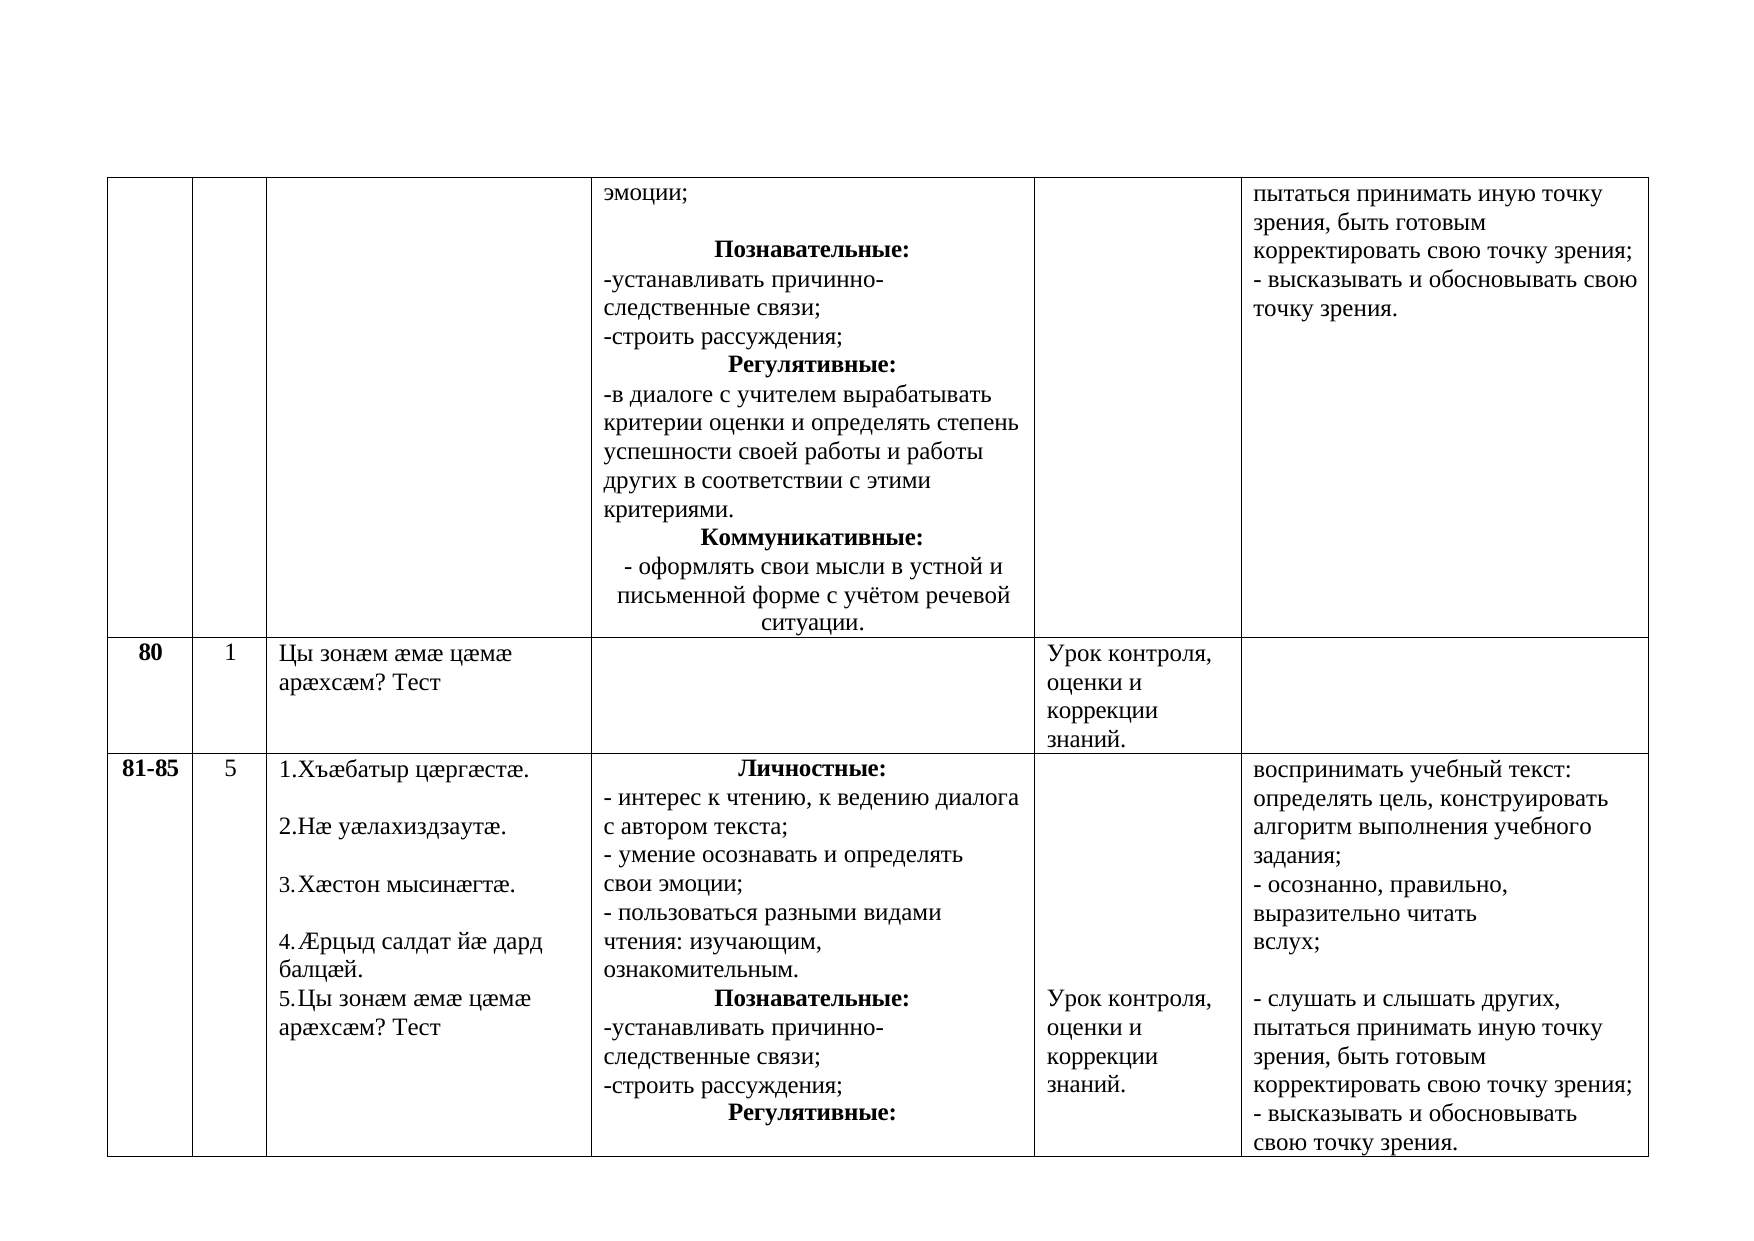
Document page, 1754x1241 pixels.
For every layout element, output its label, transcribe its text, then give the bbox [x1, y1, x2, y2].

table_header [193, 178, 266, 637]
table_cell 1 [193, 638, 266, 753]
table_cell 1.Хъӕбатыр цӕргӕстӕ. 2.Нӕ уӕлахиздзаутӕ. Хӕстон мысинӕгтӕ. Ӕрцыд салдат йӕ дард балцӕй. Цы зонӕм ӕмӕ цӕмӕ арӕхсӕм? Тест [267, 754, 591, 1156]
table_header [108, 178, 192, 637]
table_cell 81-85 [108, 754, 192, 1156]
table_cell [592, 638, 1034, 753]
table_cell Цы зонӕм ӕмӕ цӕмӕ арӕхсӕм? Тест [267, 638, 591, 753]
table_header эмоции; Познавательные: -устанавливать причинно- следственные связи; -строить рассуждения; Регулятивные: -в диалоге с учителем вырабатывать критерии оценки и определять степень успешности своей работы и работы других в соответствии с этими критериями. Коммуникативные: - оформлять свои мысли в устной и письменной форме с учётом речевой ситуации. [592, 178, 1034, 637]
table_cell 5 [193, 754, 266, 1156]
table_header пытаться принимать иную точку зрения, быть готовым корректировать свою точку зрения; - высказывать и обосновывать свою точку зрения. [1242, 178, 1648, 637]
table_cell [1242, 638, 1648, 753]
table_cell 80 [108, 638, 192, 753]
table_cell воспринимать учебный текст: определять цель, конструировать алгоритм выполнения учебного задания; осознанно, правильно, выразительно читать вслух; слушать и слышать других, пытаться принимать иную точку зрения, быть готовым корректировать свою точку зрения; высказывать и обосновывать свою точку зрения. [1242, 754, 1648, 1156]
table_cell Личностные: интерес к чтению, к ведению диалога с автором текста; умение осознавать и определять свои эмоции; пользоваться разными видами чтения: изучающим, ознакомительным. Познавательные: -устанавливать причинно- следственные связи; -строить рассуждения; Регулятивные: [592, 754, 1034, 1156]
table_header [1035, 178, 1241, 637]
table_cell Урок контроля, оценки и коррекции знаний. [1035, 638, 1241, 753]
table_header [267, 178, 591, 637]
table_cell Урок контроля, оценки и коррекции знаний. [1035, 754, 1241, 1156]
